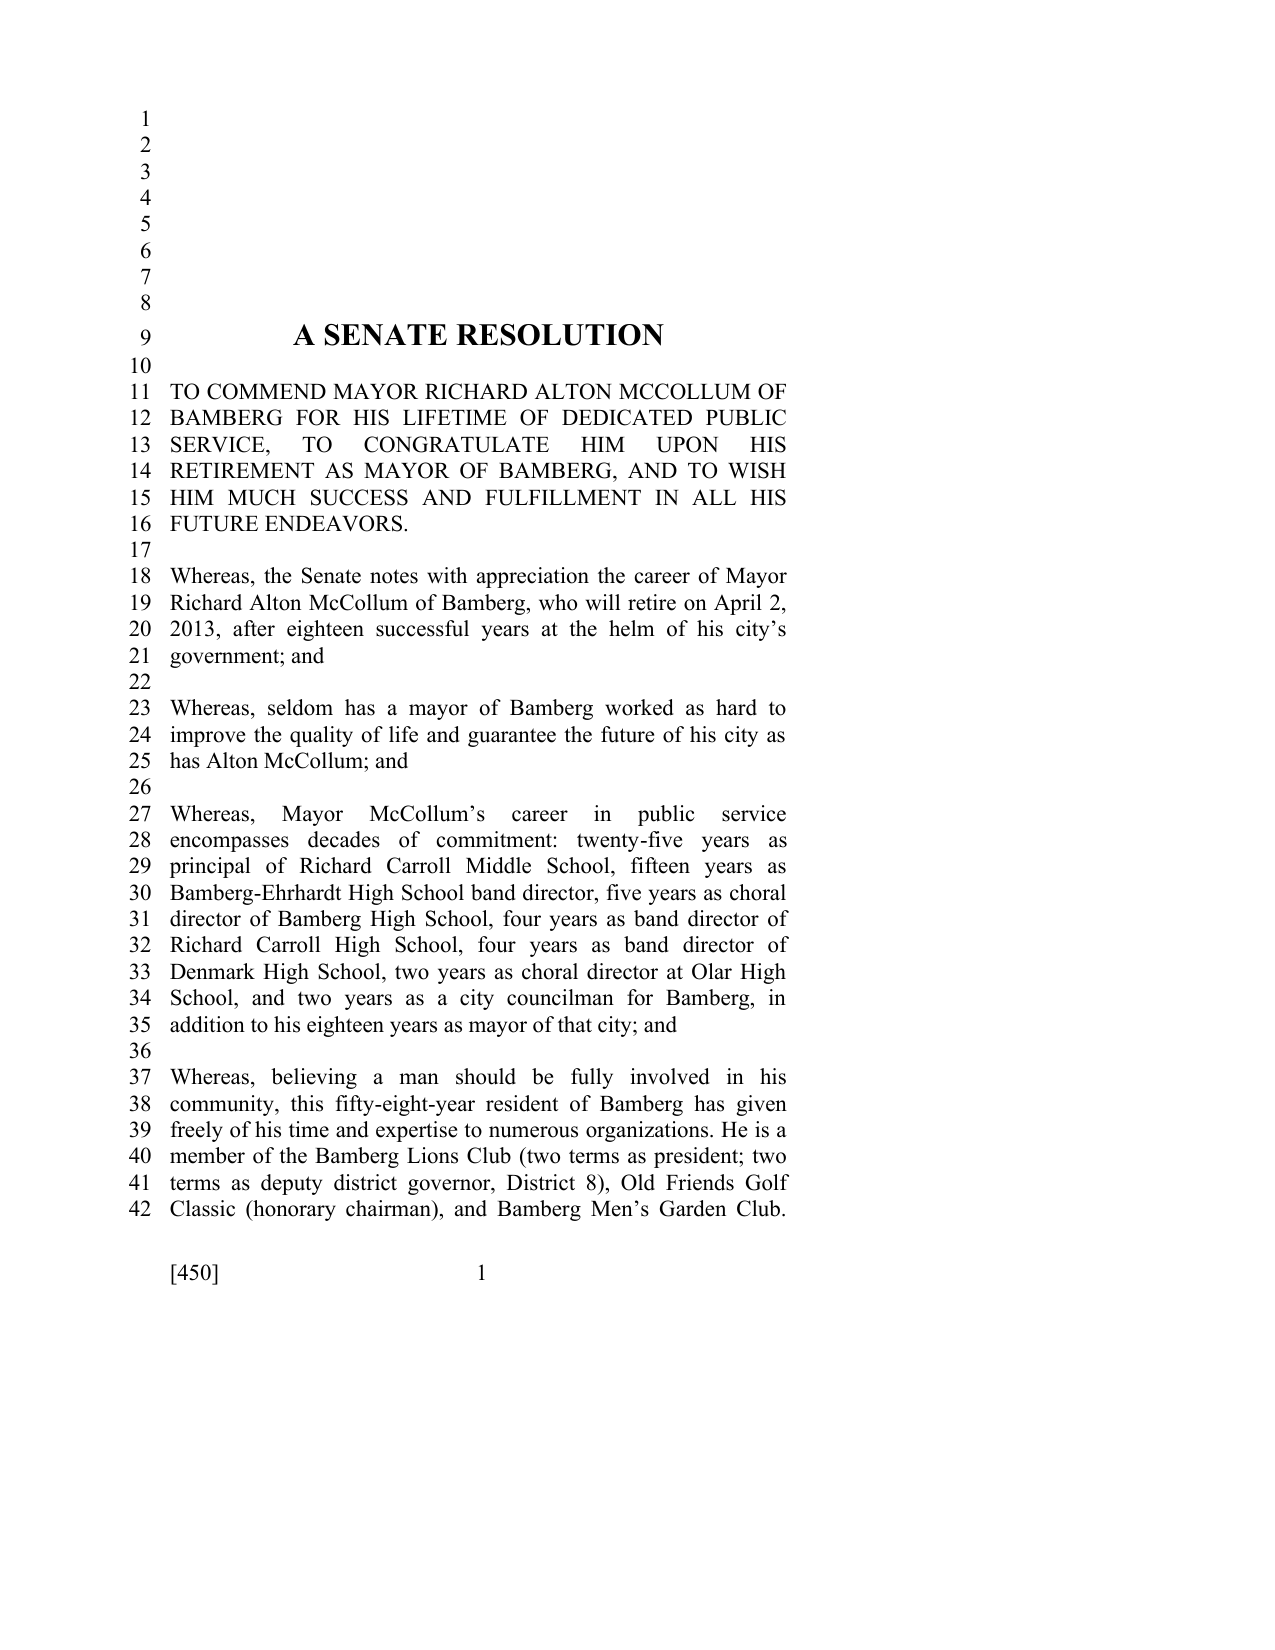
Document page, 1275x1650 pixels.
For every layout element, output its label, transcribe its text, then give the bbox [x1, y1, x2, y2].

text A SENATE RESOLUTION [169, 316, 787, 352]
text Whereas, Mayor McCollum’s career in public service encompasses decades of commitment: twenty-five years as principal of Richard Carroll Middle School, fifteen years as Bamberg-Ehrhardt High School band director, five years as choral director of Bamberg High School, four years as band director of Richard Carroll High School, four years as band director of Denmark High School, two years as choral director at Olar High School, and two years as a city councilman for Bamberg, in addition to his eighteen years as mayor of that city; and [169, 800, 787, 1037]
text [169, 1063, 787, 1221]
text TO COMMEND MAYOR RICHARD ALTON MCCOLLUM OF BAMBERG FOR HIS LIFETIME OF DEDICATED PUBLIC SERVICE, TO CONGRATULATE HIM UPON HIS RETIREMENT AS MAYOR OF BAMBERG, AND TO WISH HIM MUCH SUCCESS AND FULFILLMENT IN ALL HIS FUTURE ENDEAVORS. [169, 378, 787, 536]
text Whereas, the Senate notes with appreciation the career of Mayor Richard Alton McCollum of Bamberg, who will retire on April 2, 2013, after eighteen successful years at the helm of his city’s government; and [169, 563, 787, 668]
text Whereas, seldom has a mayor of Bamberg worked as hard to improve the quality of life and guarantee the future of his city as has Alton McCollum; and [169, 694, 787, 773]
